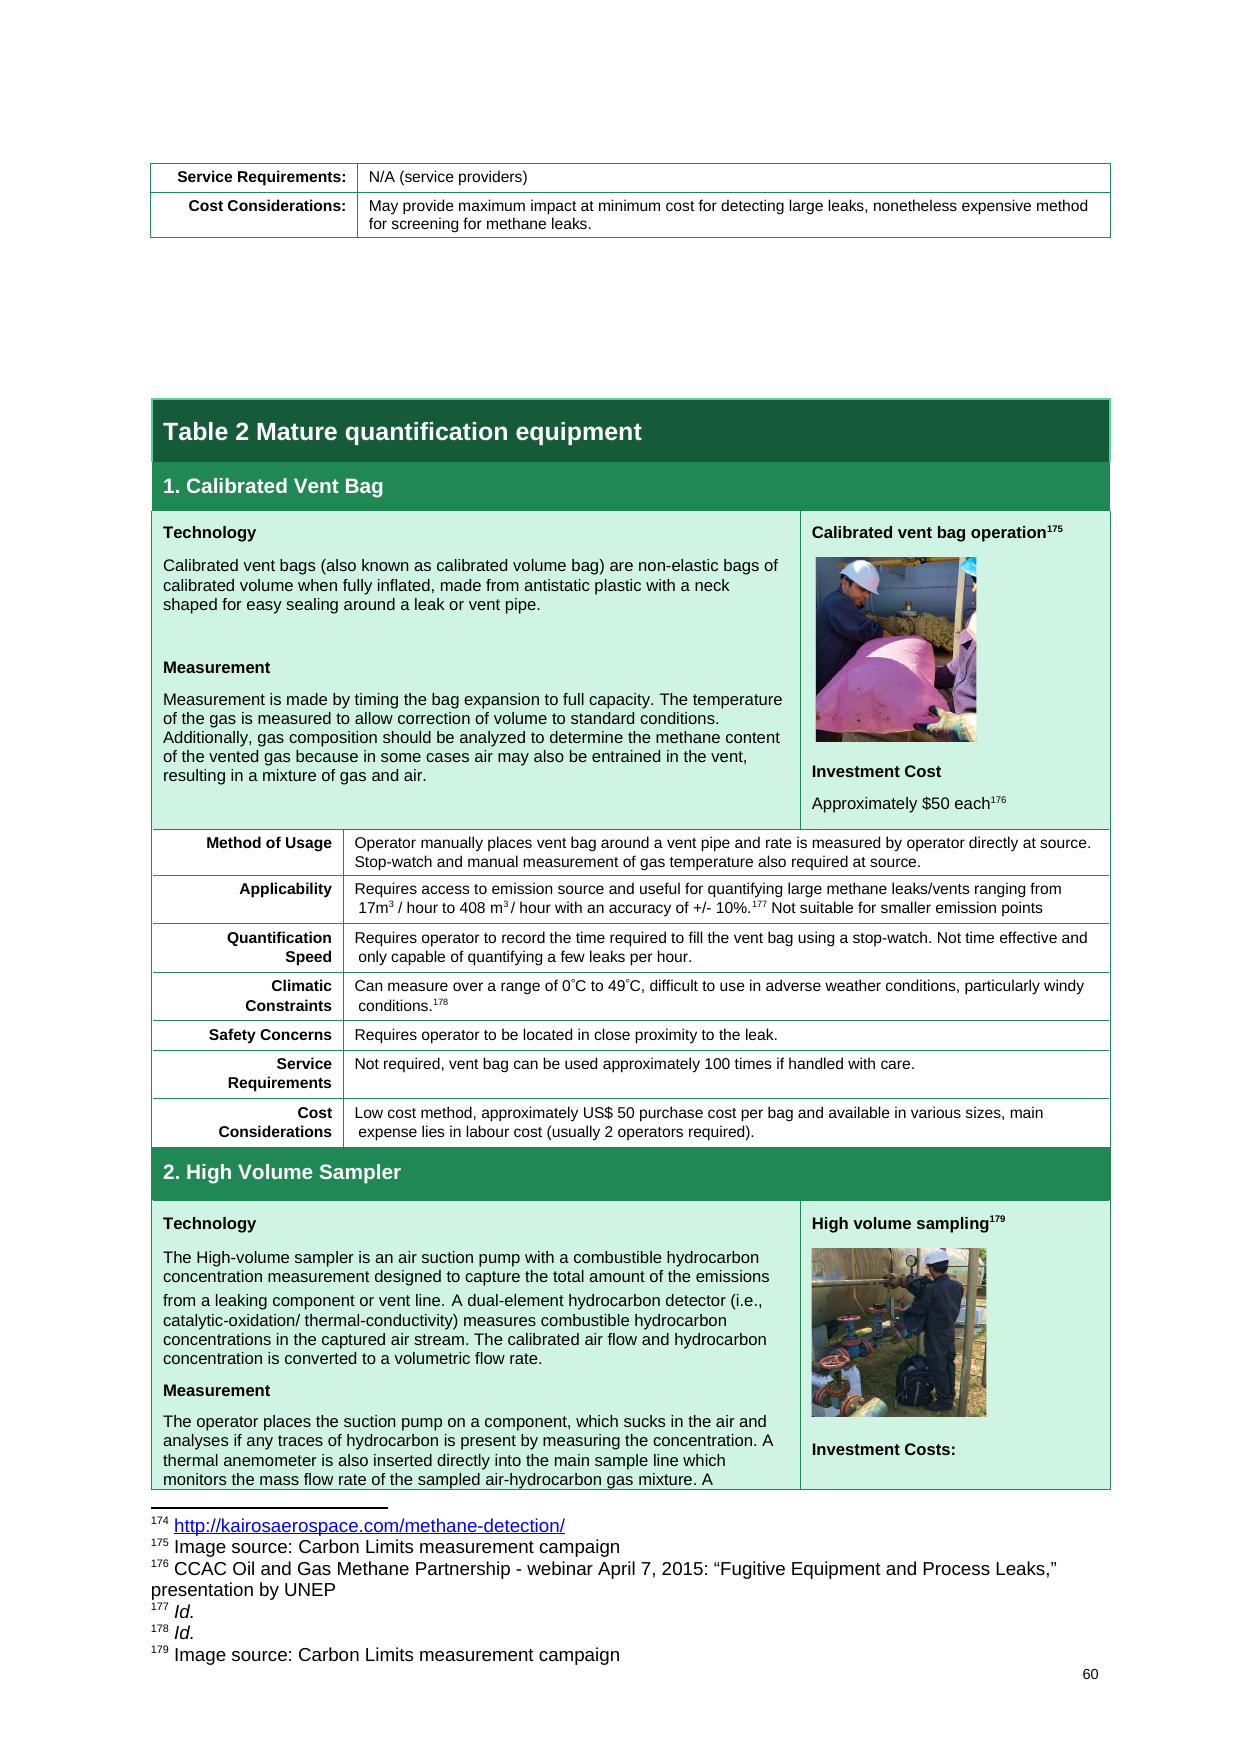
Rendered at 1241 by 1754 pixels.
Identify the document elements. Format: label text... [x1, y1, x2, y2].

table_cell Requires operator to record the time required to fill the vent bag using a stop-watch. Not time effective and only capable of quantifying a few leaks per hour. [344, 923, 1110, 972]
table_cell Applicability [152, 875, 343, 923]
table_cell Requires operator to be located in close proximity to the leak. [344, 1020, 1110, 1050]
table_cell Climatic Constraints [152, 972, 343, 1020]
table_cell Safety Concerns [152, 1020, 343, 1050]
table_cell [152, 1200, 800, 1489]
table_cell 1. Calibrated Vent Bag [152, 462, 1110, 511]
table_cell Cost Considerations: [151, 193, 357, 237]
table_cell Can measure over a range of 0C to 49C, difficult to use in adverse weather conditions, particularly windy conditions. [344, 972, 1110, 1020]
table_header Table 2 Mature quantification equipment [153, 400, 1109, 462]
table_cell Calibrated vent bag operation Investment Cost Approximately $50 each [801, 511, 1110, 829]
picture [811, 1248, 987, 1417]
table_cell Technology Calibrated vent bags (also known as calibrated volume bag) are non-elastic bags of calibrated volume when fully inflated, made from antistatic plastic with a neck shaped for easy sealing around a leak or vent pipe. Measurement Measurement is made by timing the bag expansion to full capacity. The temperature of the gas is measured to allow correction of volume to standard conditions. Additionally, gas composition should be analyzed to determine the methane content of the vented gas because in some cases air may also be entrained in the vent, resulting in a mixture of gas and air. [152, 511, 800, 829]
table_cell Low cost method, approximately US$ 50 purchase cost per bag and available in various sizes, main expense lies in labour cost (usually 2 operators required). [344, 1098, 1110, 1147]
table_cell N/A (service providers) [358, 164, 1110, 192]
table_cell Method of Usage [152, 829, 343, 874]
table_cell Service Requirements: [151, 164, 357, 192]
table_cell May provide maximum impact at minimum cost for detecting large leaks, nonetheless expensive method for screening for methane leaks. [358, 193, 1110, 237]
picture [815, 557, 977, 742]
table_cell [801, 1200, 1110, 1489]
table_cell Cost Considerations [152, 1098, 343, 1147]
table_cell Operator manually places vent bag around a vent pipe and rate is measured by operator directly at source. Stop-watch and manual measurement of gas temperature also required at source. [344, 829, 1110, 874]
table_cell Not required, vent bag can be used approximately 100 times if handled with care. [344, 1050, 1110, 1098]
table_cell Quantification Speed [152, 923, 343, 972]
table_cell Requires access to emission source and useful for quantifying large methane leaks/vents ranging from 17m3 / hour to 408 m3 / hour with an accuracy of +/- 10%. Not suitable for smaller emission points [344, 875, 1110, 923]
table_cell 2. High Volume Sampler [152, 1147, 1110, 1200]
table_cell Service Requirements [152, 1050, 343, 1098]
